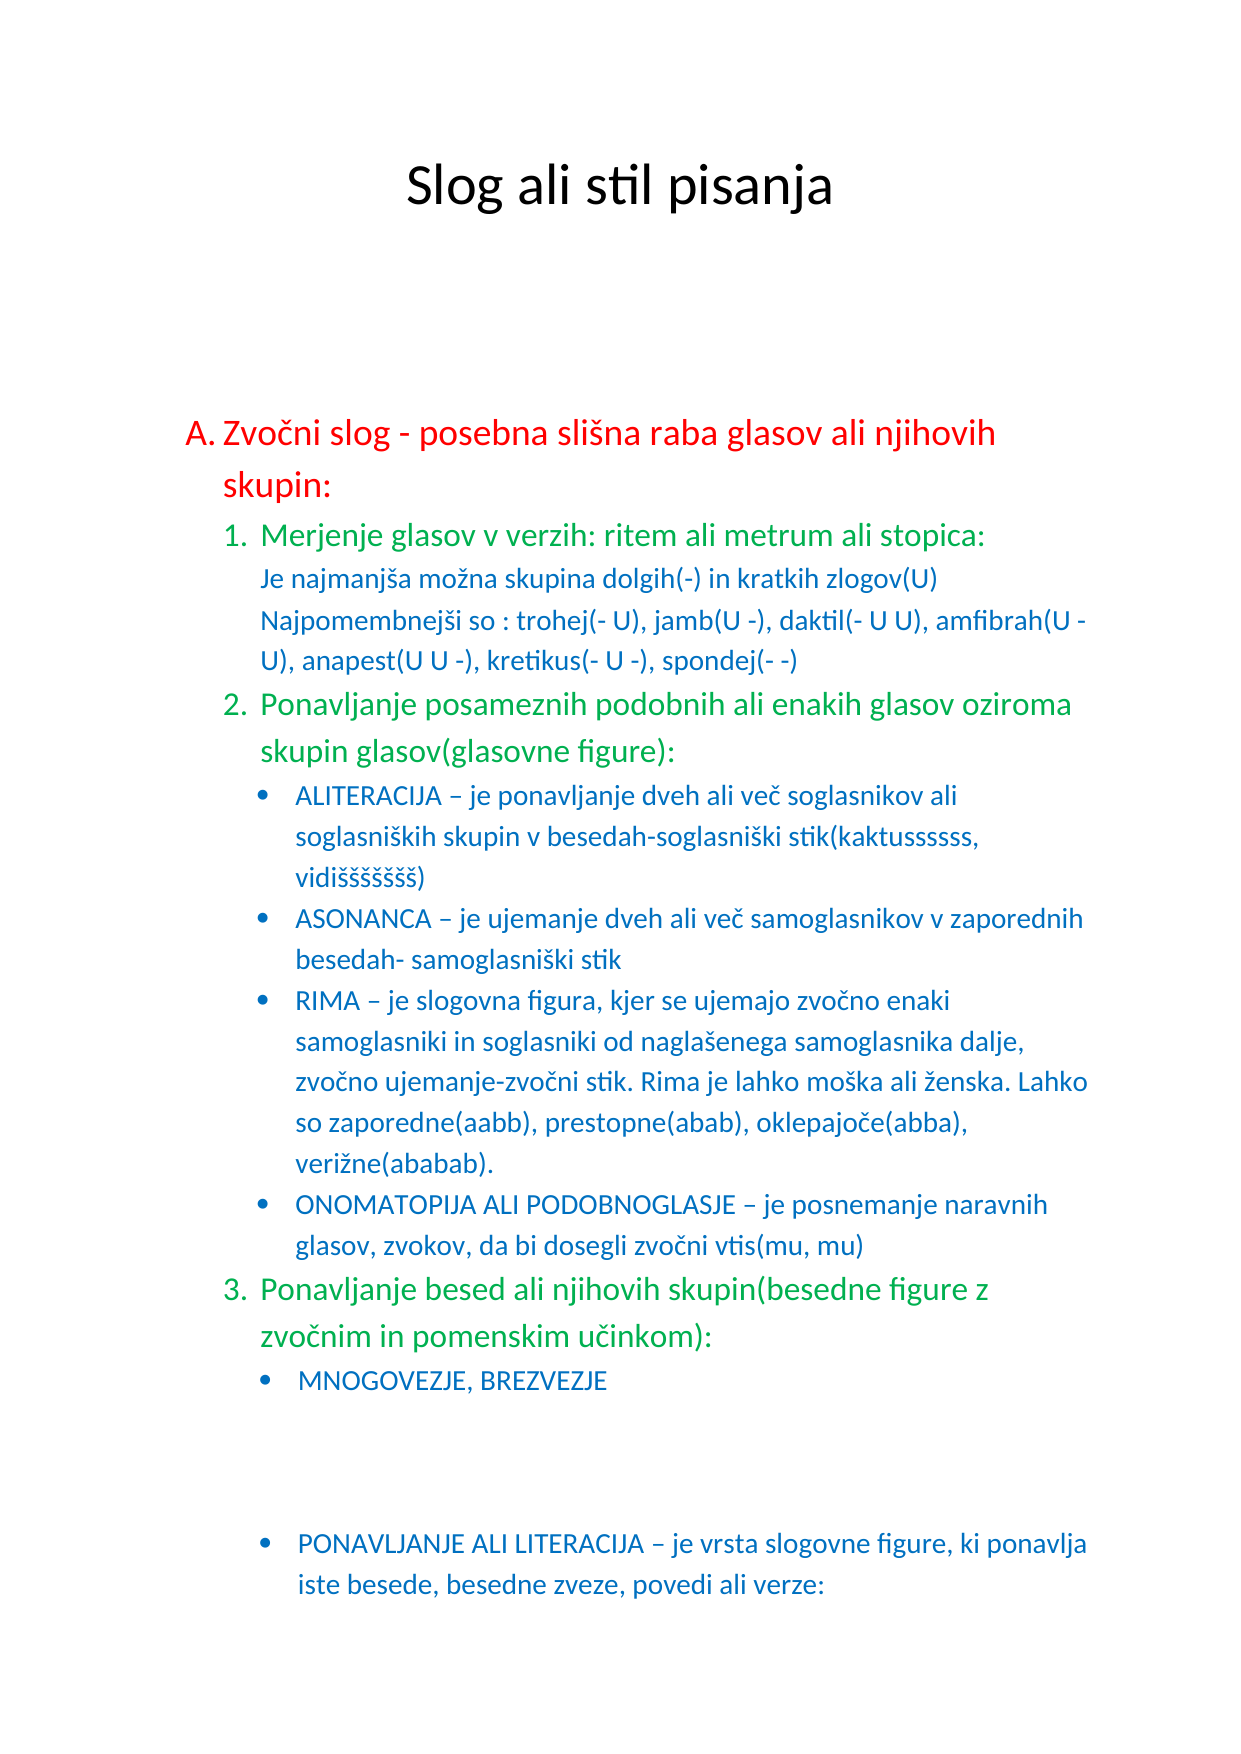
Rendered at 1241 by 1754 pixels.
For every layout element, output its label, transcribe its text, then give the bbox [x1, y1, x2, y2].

list MNOGOVEZJE, BREZVEZJE [260, 1362, 1093, 1397]
list PONAVLJANJE ALI LITERACIJA – je vrsta slogovne figure, ki ponavlja iste besede, besedne zveze, povedi ali verze: [260, 1526, 1093, 1602]
list Najpomembnejši so : trohej(- U), jamb(U -), daktil(- U U), amfibrah(U - U), anapest(U U -), kretikus(- U -), spondej(- -) [260, 602, 1093, 678]
text Slog ali stil pisanja [148, 148, 1093, 219]
list Ponavljanje besed ali njihovih skupin(besedne figure z zvočnim in pomenskim učinkom): [223, 1268, 1093, 1356]
list ONOMATOPIJA ALI PODOBNOGLASJE – je posnemanje naravnih glasov, zvokov, da bi dosegli zvočni vtis(mu, mu) [258, 1186, 1093, 1263]
list Zvočni slog - posebna slišna raba glasov ali njihovih skupin: [185, 408, 1093, 507]
list RIMA – je slogovna figura, kjer se ujemajo zvočno enaki samoglasniki in soglasniki od naglašenega samoglasnika dalje, zvočno ujemanje-zvočni stik. Rima je lahko moška ali ženska. Lahko so zaporedne(aabb), prestopne(abab), oklepajoče(abba), verižne(ababab). [258, 982, 1093, 1181]
list ASONANCA – je ujemanje dveh ali več samoglasnikov v zaporednih besedah- samoglasniški stik [258, 900, 1093, 976]
list Ponavljanje posameznih podobnih ali enakih glasov oziroma skupin glasov(glasovne figure): [223, 683, 1093, 771]
list Merjenje glasov v verzih: ritem ali metrum ali stopica: [223, 514, 1093, 554]
list Je najmanjša možna skupina dolgih(-) in kratkih zlogov(U) [260, 561, 1093, 596]
list ALITERACIJA – je ponavljanje dveh ali več soglasnikov ali soglasniških skupin v besedah-soglasniški stik(kaktussssss, vidiššššššš) [258, 777, 1093, 894]
